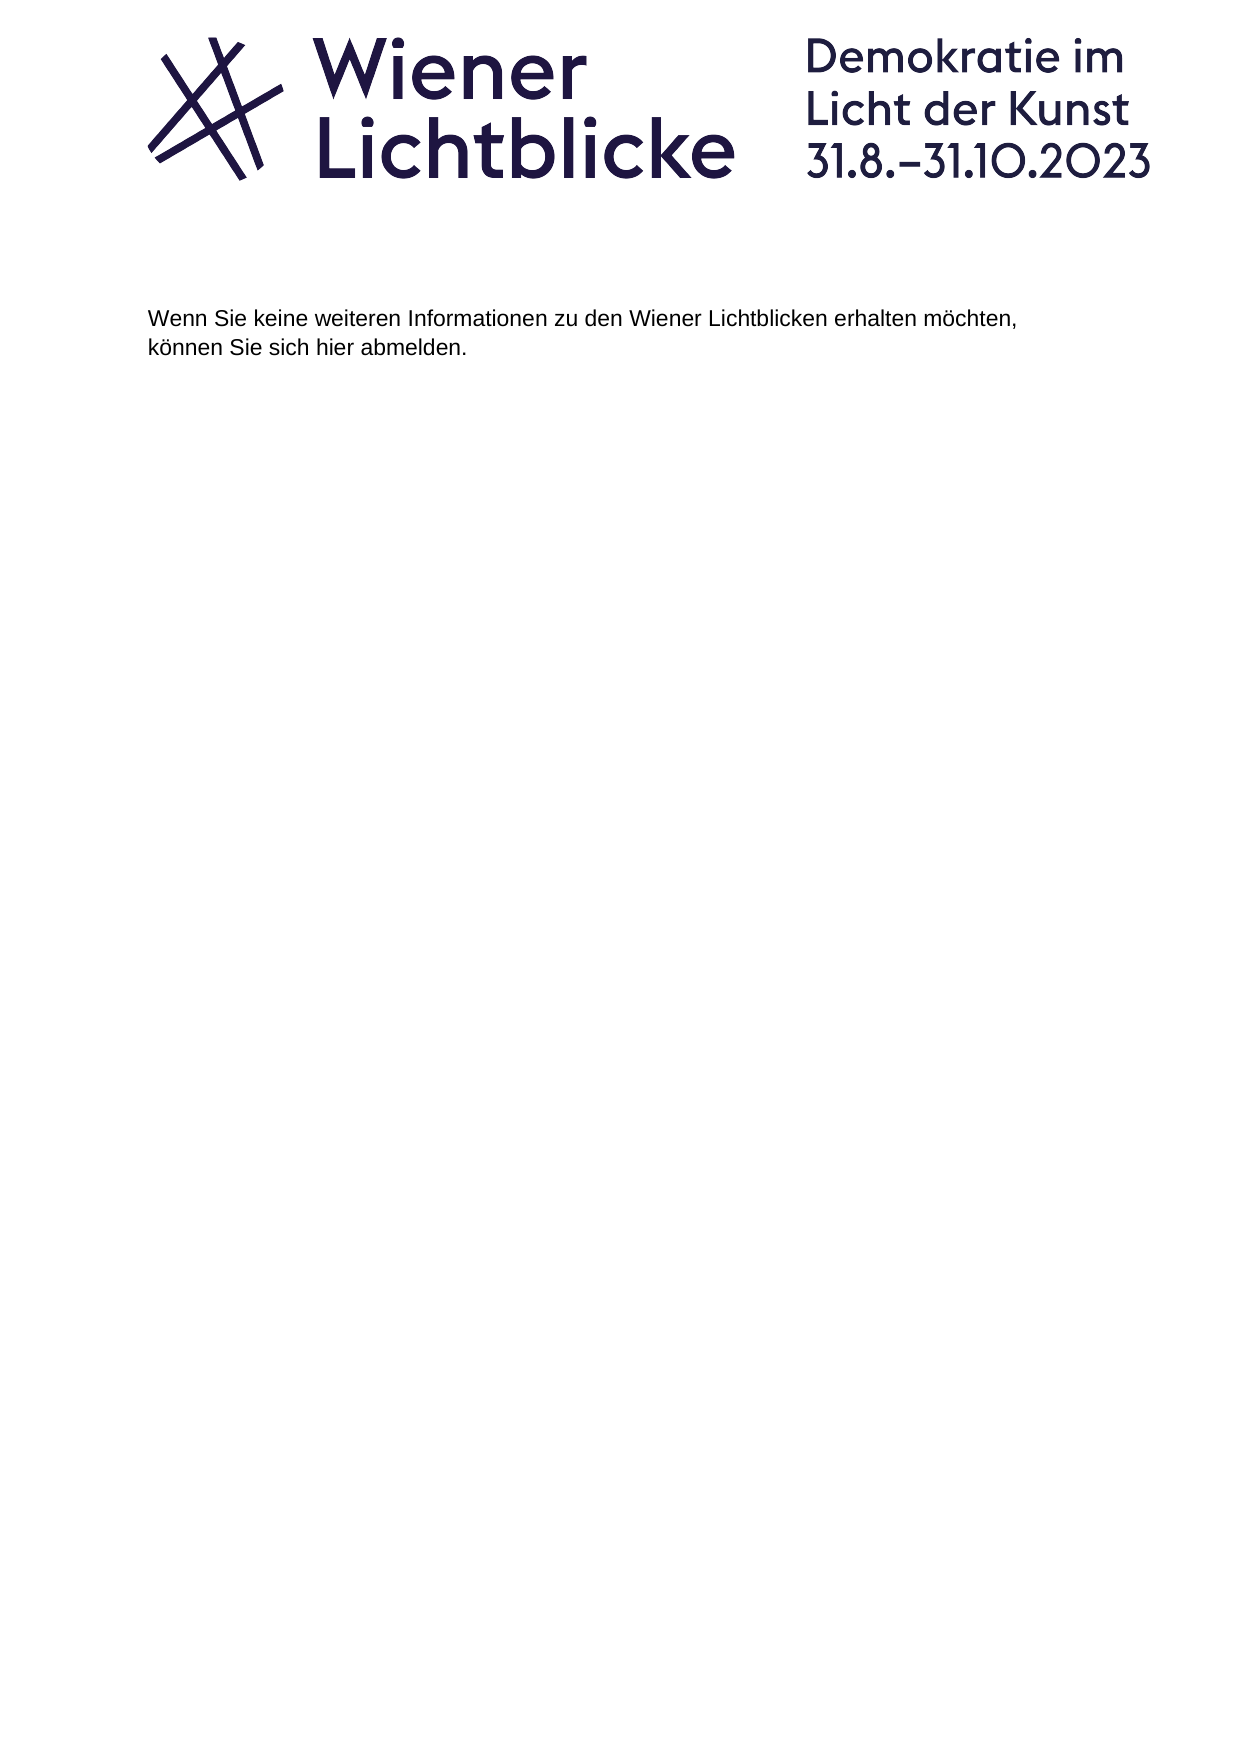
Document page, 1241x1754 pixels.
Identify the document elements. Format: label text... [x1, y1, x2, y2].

picture [147, 31, 1152, 191]
text Wenn Sie keine weiteren Informationen zu den Wiener Lichtblicken erhalten möchten, können Sie sich hier abmelden. [148, 305, 1093, 361]
